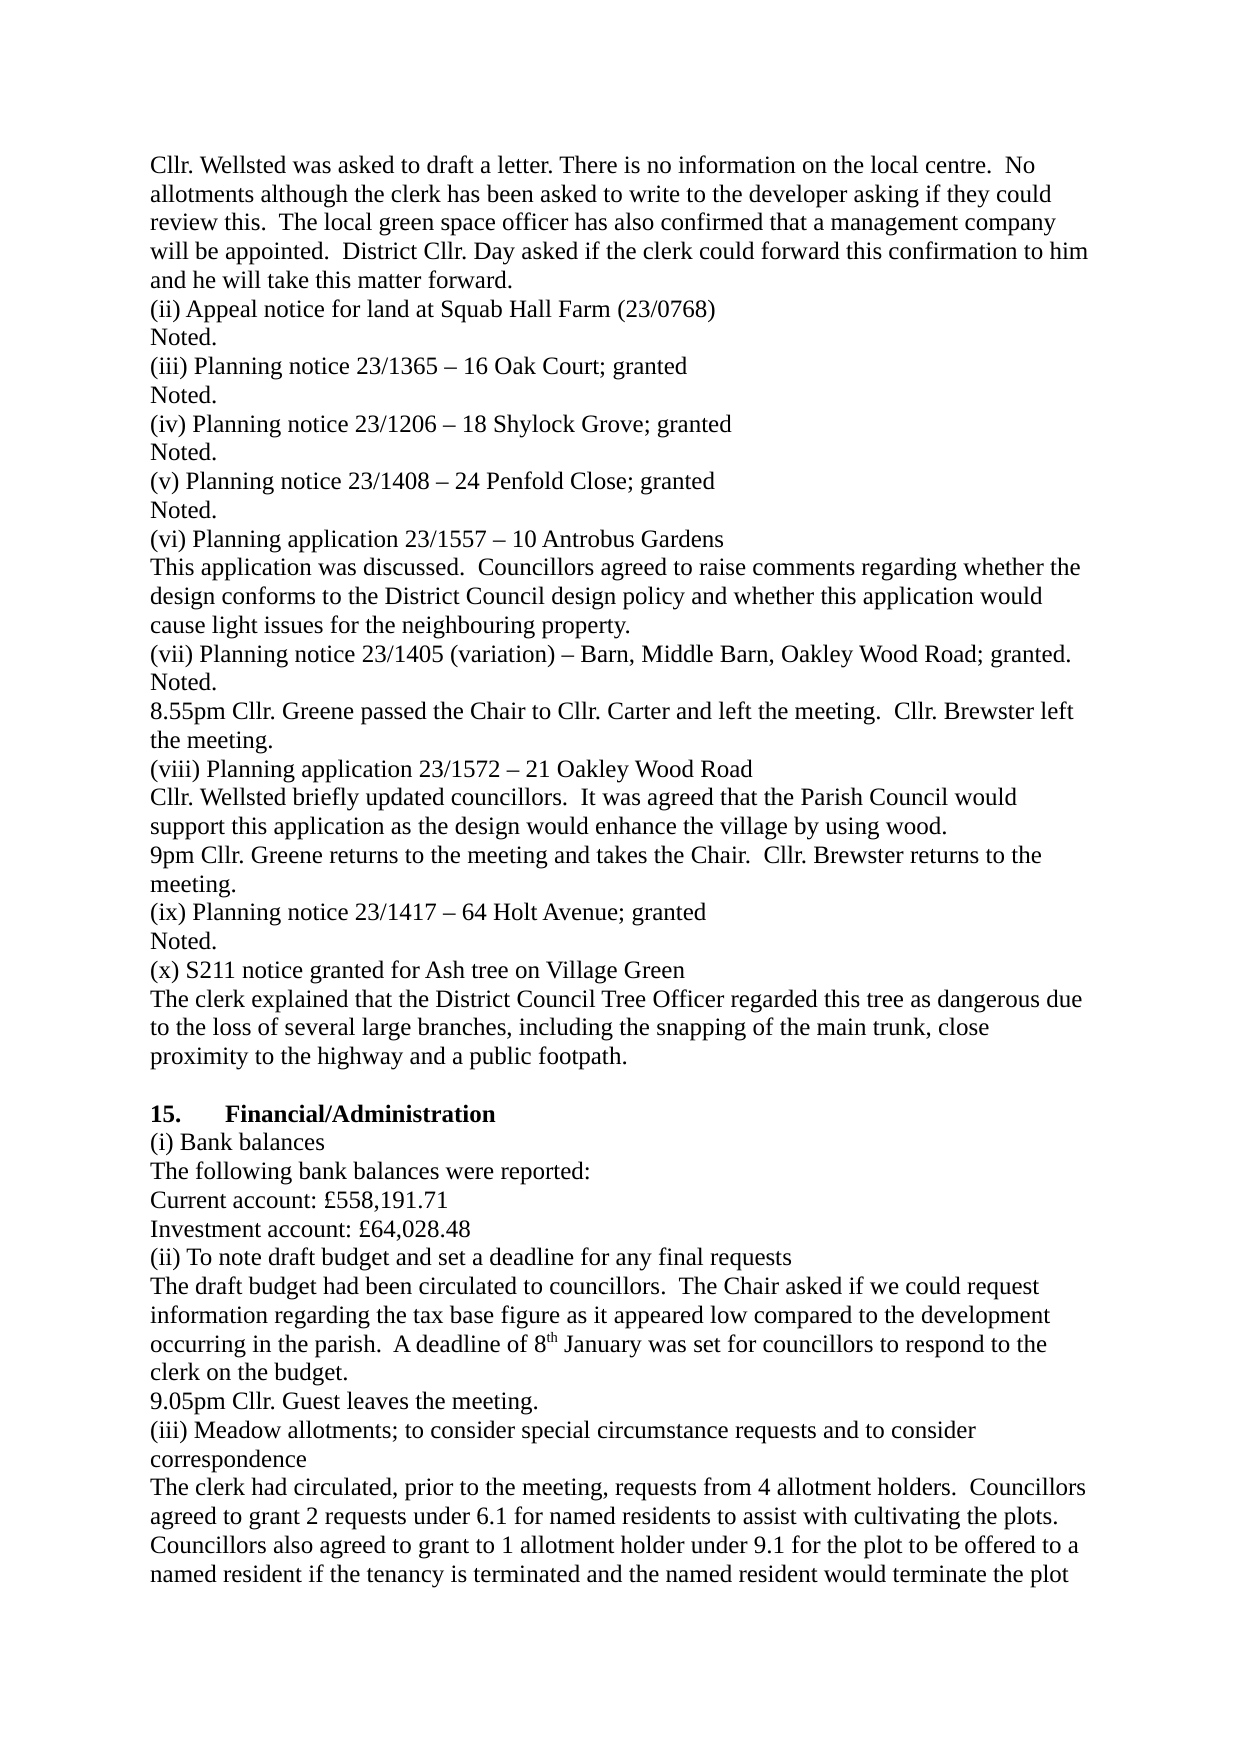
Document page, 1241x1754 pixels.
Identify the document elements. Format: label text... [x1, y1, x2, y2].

text Noted. [150, 667, 1090, 696]
text This application was discussed. Councillors agreed to raise comments regarding whether the design conforms to the District Council design policy and whether this application would cause light issues for the neighbouring property. [150, 552, 1090, 639]
text (viii) Planning application 23/1572 – 21 Oakley Wood Road [150, 754, 1090, 782]
text Noted. [150, 322, 1090, 351]
text Cllr. Wellsted briefly updated councillors. It was agreed that the Parish Council would support this application as the design would enhance the village by using wood. [150, 782, 1090, 840]
text 15. Financial/Administration [150, 1099, 1090, 1127]
text Noted. [150, 380, 1090, 409]
text The clerk explained that the District Council Tree Officer regarded this tree as dangerous due to the loss of several large branches, including the snapping of the main trunk, close proximity to the highway and a public footpath. [150, 984, 1090, 1070]
text (vii) Planning notice 23/1405 (variation) – Barn, Middle Barn, Oakley Wood Road; granted. [150, 639, 1090, 667]
text Noted. [150, 495, 1090, 524]
text Noted. [150, 437, 1090, 466]
text (i) Bank balances [150, 1127, 1090, 1156]
text (ii) To note draft budget and set a deadline for any final requests [150, 1242, 1090, 1271]
text 9.05pm Cllr. Guest leaves the meeting. [150, 1386, 1090, 1415]
text (iii) Planning notice 23/1365 – 16 Oak Court; granted [150, 351, 1090, 380]
text (ix) Planning notice 23/1417 – 64 Holt Avenue; granted [150, 897, 1090, 926]
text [150, 1472, 1090, 1587]
text The draft budget had been circulated to councillors. The Chair asked if we could request information regarding the tax base figure as it appeared low compared to the development occurring in the parish. A deadline of 8th January was set for councillors to respond to the clerk on the budget. [150, 1271, 1090, 1386]
text (v) Planning notice 23/1408 – 24 Penfold Close; granted [150, 466, 1090, 495]
text (x) S211 notice granted for Ash tree on Village Green [150, 955, 1090, 984]
text 8.55pm Cllr. Greene passed the Chair to Cllr. Carter and left the meeting. Cllr. Brewster left the meeting. [150, 696, 1090, 754]
text (iv) Planning notice 23/1206 – 18 Shylock Grove; granted [150, 409, 1090, 437]
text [150, 150, 1090, 294]
text Investment account: £64,028.48 [150, 1214, 1090, 1242]
text 9pm Cllr. Greene returns to the meeting and takes the Chair. Cllr. Brewster returns to the meeting. [150, 840, 1090, 897]
text (vi) Planning application 23/1557 – 10 Antrobus Gardens [150, 524, 1090, 552]
text (iii) Meadow allotments; to consider special circumstance requests and to consider correspondence [150, 1415, 1090, 1472]
text (ii) Appeal notice for land at Squab Hall Farm (23/0768) [150, 294, 1090, 322]
text Noted. [150, 926, 1090, 955]
text Current account: £558,191.71 [150, 1185, 1090, 1214]
text The following bank balances were reported: [150, 1156, 1090, 1185]
